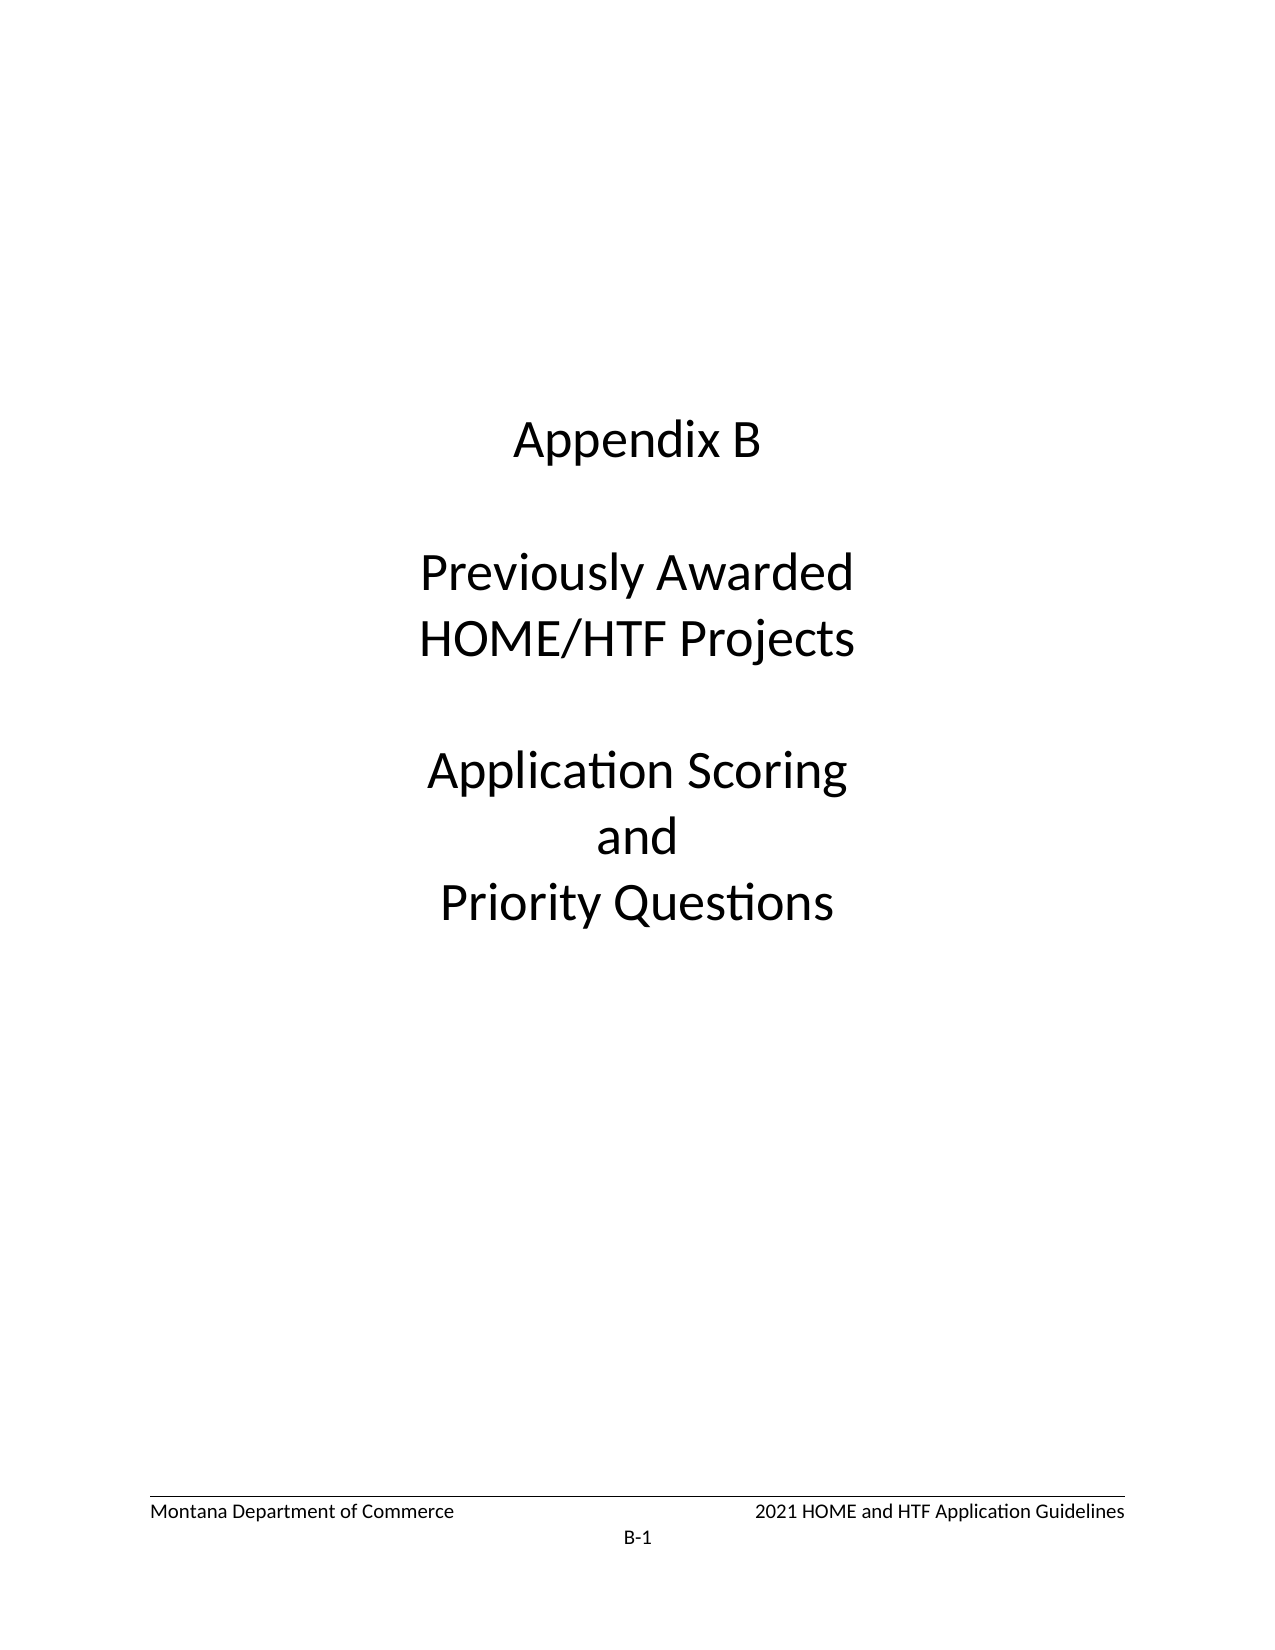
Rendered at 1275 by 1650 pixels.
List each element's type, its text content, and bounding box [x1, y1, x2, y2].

text Appendix B [150, 405, 1125, 471]
text Previously Awarded [150, 537, 1125, 604]
text Application Scoring [150, 736, 1125, 802]
text HOME/HTF Projects [150, 604, 1125, 670]
text Priority Questions [150, 868, 1125, 934]
text and [150, 802, 1125, 868]
